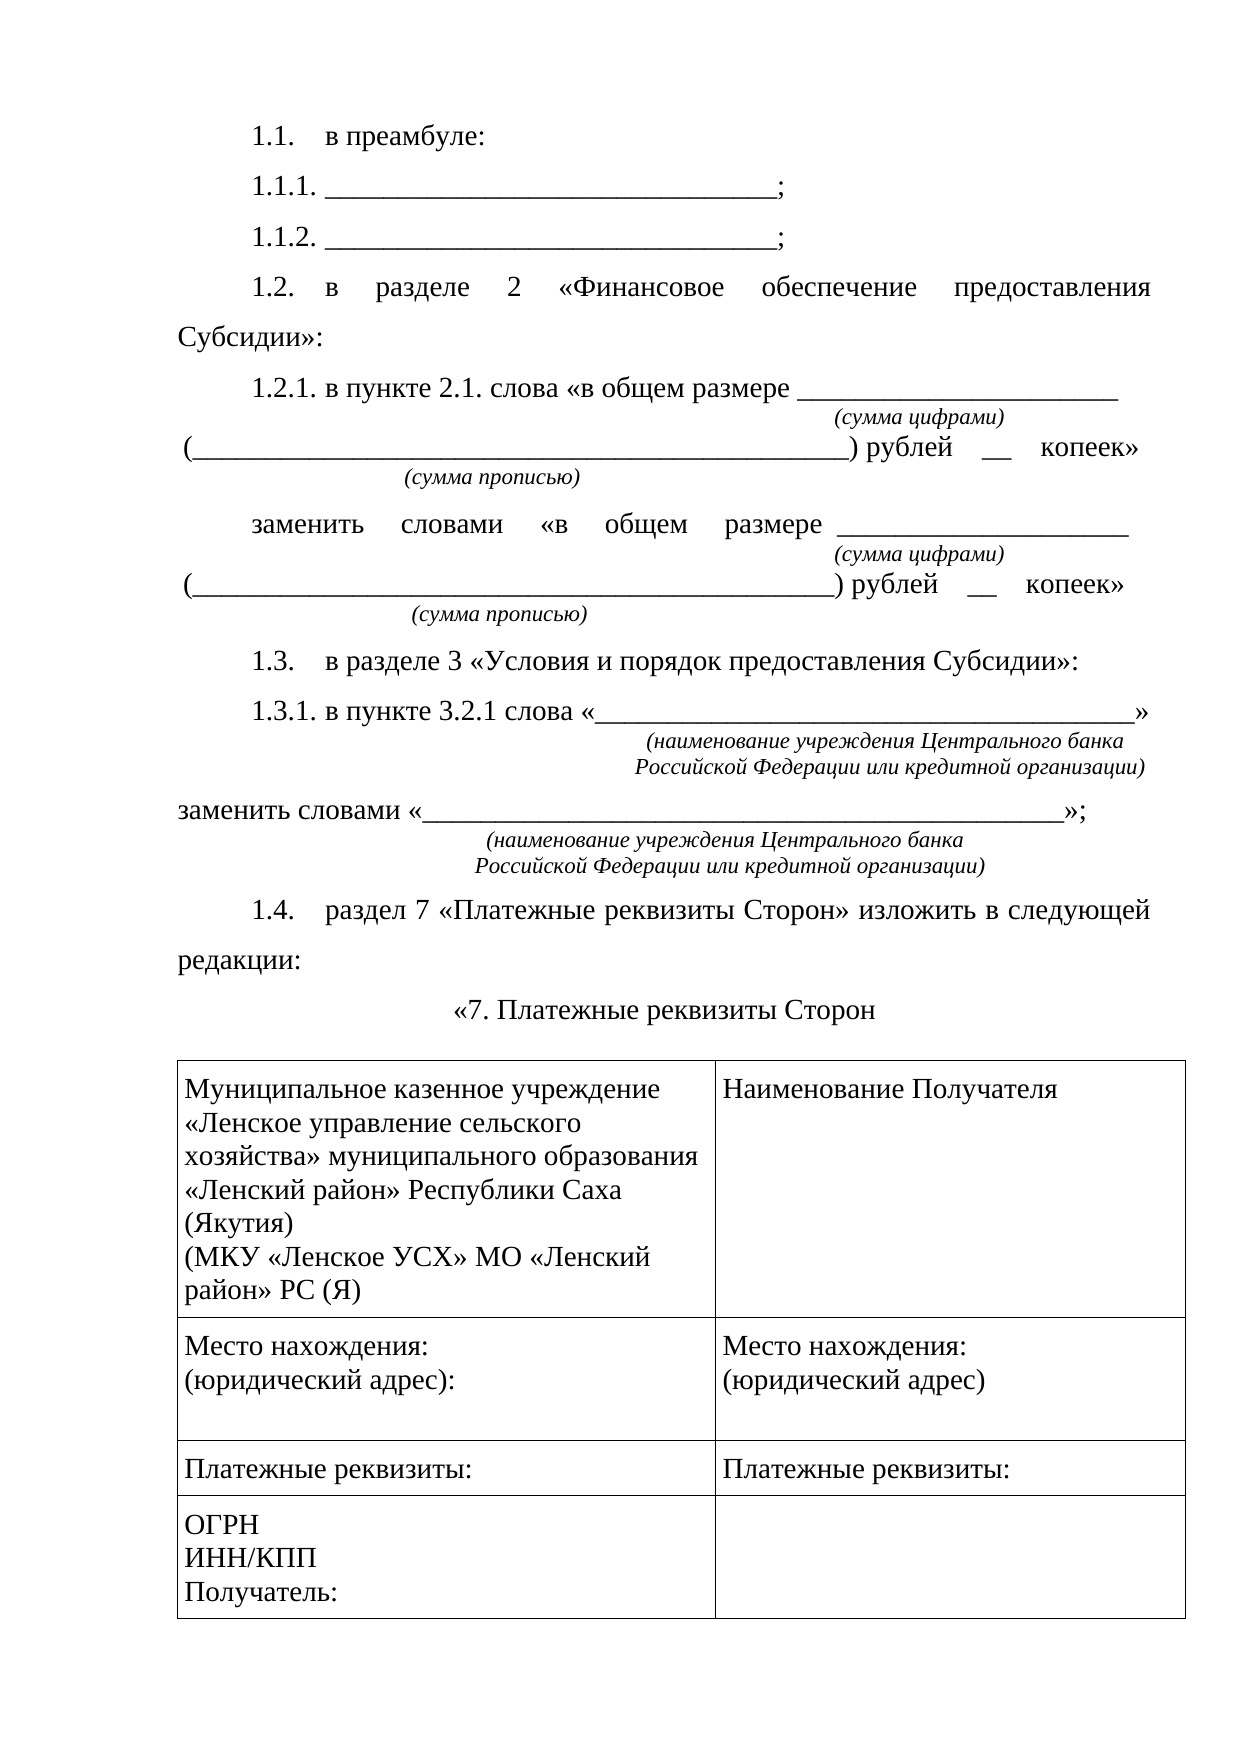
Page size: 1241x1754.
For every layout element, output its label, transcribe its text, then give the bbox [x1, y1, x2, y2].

table_cell Платежные реквизиты: [716, 1441, 1185, 1495]
text заменить словами «в общем размере ____________________ [177, 506, 1152, 540]
table_cell [716, 1496, 1185, 1618]
text Российской Федерации или кредитной организации) [177, 753, 1152, 779]
text 1.3. в разделе 3 «Условия и порядок предоставления Субсидии»: [177, 643, 1152, 676]
text (сумма цифрами) [177, 540, 1152, 566]
text 1.3.1. в пункте 3.2.1 слова «_____________________________________» [177, 693, 1152, 727]
text 1.1.1. _______________________________; [177, 168, 1152, 202]
text 1.2.1. в пункте 2.1. слова «в общем размере ______________________ [177, 370, 1152, 403]
text 1.1.2. _______________________________; [177, 219, 1152, 252]
text «7. Платежные реквизиты Сторон [177, 992, 1152, 1026]
table_header Муниципальное казенное учреждение «Ленское управление сельского хозяйства» муниципального образования «Ленский район» Республики Саха (Якутия) (МКУ «Ленское УСХ» МО «Ленский район» РС (Я) [178, 1061, 715, 1317]
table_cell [178, 1496, 715, 1618]
table_cell Место нахождения: (юридический адрес) [716, 1318, 1185, 1439]
text (сумма прописью) [177, 600, 1152, 626]
table_cell Платежные реквизиты: [178, 1441, 715, 1495]
table_header Наименование Получателя [716, 1061, 1185, 1317]
text (наименование учреждения Центрального банка [177, 727, 1152, 753]
text 1.2. в разделе 2 «Финансовое обеспечение предоставления Субсидии»: [177, 269, 1152, 353]
text (сумма прописью) [177, 463, 1152, 489]
text заменить словами «____________________________________________»; [177, 792, 1152, 826]
text (наименование учреждения Центрального банка [177, 826, 1152, 852]
text Российской Федерации или кредитной организации) [177, 852, 1152, 879]
text (_____________________________________________) рублей __ копеек» [177, 429, 1152, 463]
text (сумма цифрами) [177, 403, 1152, 429]
table_cell Место нахождения: (юридический адрес): [178, 1318, 715, 1439]
text (____________________________________________) рублей __ копеек» [177, 566, 1152, 600]
text 1.1. в преамбуле: [177, 118, 1152, 152]
text 1.4. раздел 7 «Платежные реквизиты Сторон» изложить в следующей редакции: [177, 892, 1152, 976]
